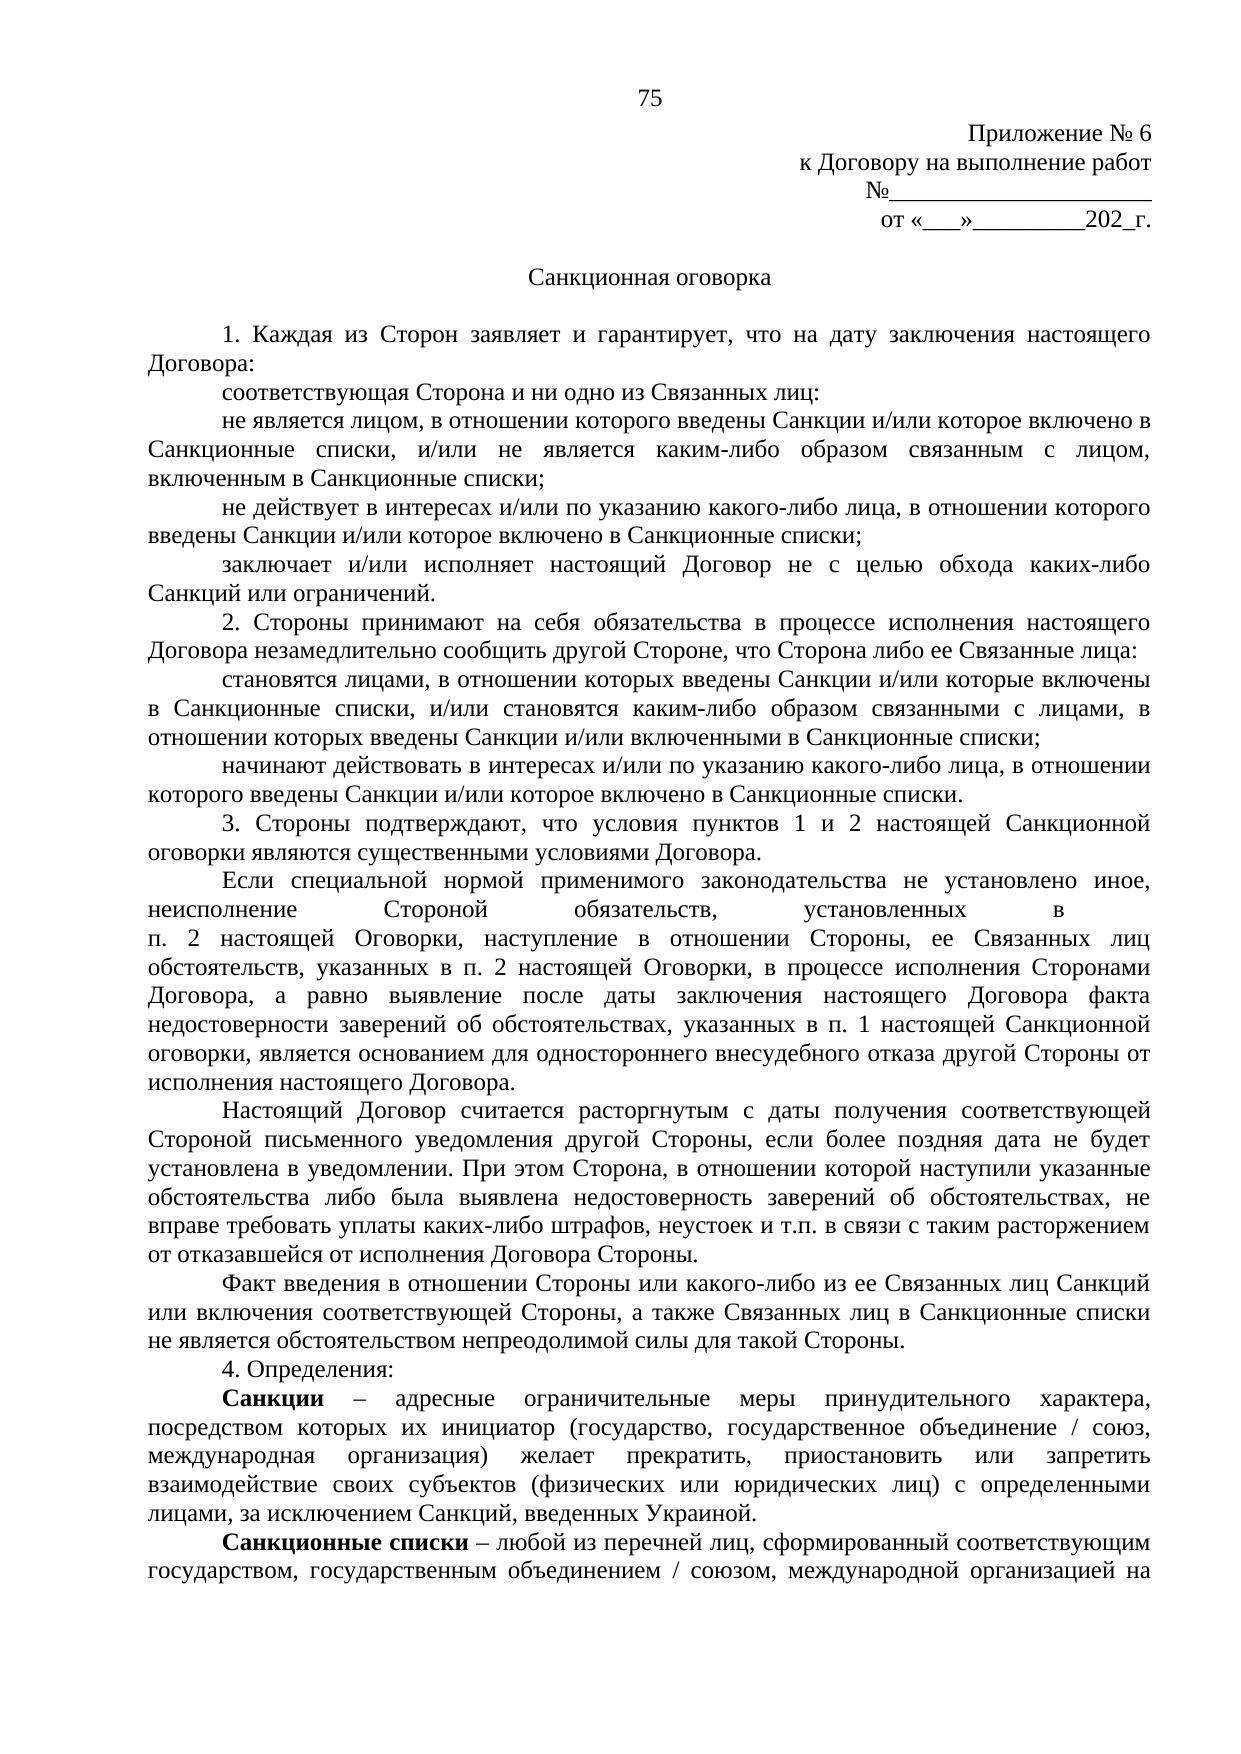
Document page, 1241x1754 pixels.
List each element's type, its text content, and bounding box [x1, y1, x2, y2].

text Настоящий Договор считается расторгнутым с даты получения соответствующей Стороной письменного уведомления другой Стороны, если более поздняя дата не будет установлена в уведомлении. При этом Сторона, в отношении которой наступили указанные обстоятельства либо была выявлена недостоверность заверений об обстоятельствах, не вправе требовать уплаты каких-либо штрафов, неустоек и т.п. в связи с таким расторжением от отказавшейся от исполнения Договора Стороны. [148, 1096, 1152, 1268]
text Если специальной нормой применимого законодательства не установлено иное, неисполнение Стороной обязательств, установленных в п. 2 настоящей Оговорки, наступление в отношении Стороны, ее Связанных лиц обстоятельств, указанных в п. 2 настоящей Оговорки, в процессе исполнения Сторонами Договора, а равно выявление после даты заключения настоящего Договора факта недостоверности заверений об обстоятельствах, указанных в п. 1 настоящей Санкционной оговорки, является основанием для одностороннего внесудебного отказа другой Стороны от исполнения настоящего Договора. [148, 866, 1152, 1096]
text становятся лицами, в отношении которых введены Санкции и/или которые включены в Санкционные списки, и/или становятся каким-либо образом связанными с лицами, в отношении которых введены Санкции и/или включенными в Санкционные списки; [148, 664, 1152, 751]
text от «___»_________202_г. [148, 204, 1152, 233]
text 4. Определения: [148, 1354, 1152, 1383]
text Факт введения в отношении Стороны или какого-либо из ее Связанных лиц Санкций или включения соответствующей Стороны, а также Связанных лиц в Санкционные списки не является обстоятельством непреодолимой силы для такой Стороны. [148, 1268, 1152, 1354]
text не действует в интересах и/или по указанию какого-либо лица, в отношении которого введены Санкции и/или которое включено в Санкционные списки; [148, 492, 1152, 549]
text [148, 1527, 1152, 1584]
text Приложение № 6 [148, 118, 1152, 147]
text Санкционная оговорка [148, 262, 1152, 291]
text соответствующая Сторона и ни одно из Связанных лиц: [148, 377, 1152, 406]
text 3. Стороны подтверждают, что условия пунктов 1 и 2 настоящей Санкционной оговорки являются существенными условиями Договора. [148, 808, 1152, 866]
text №_____________________ [148, 176, 1152, 204]
text заключает и/или исполняет настоящий Договор не с целью обхода каких-либо Санкций или ограничений. [148, 549, 1152, 607]
text 2. Стороны принимают на себя обязательства в процессе исполнения настоящего Договора незамедлительно сообщить другой Стороне, что Сторона либо ее Связанные лица: [148, 607, 1152, 664]
text 1. Каждая из Сторон заявляет и гарантирует, что на дату заключения настоящего Договора: [148, 319, 1152, 377]
text не является лицом, в отношении которого введены Санкции и/или которое включено в Санкционные списки, и/или не является каким-либо образом связанным с лицом, включенным в Санкционные списки; [148, 406, 1152, 492]
text Санкции – адресные ограничительные меры принудительного характера, посредством которых их инициатор (государство, государственное объединение / союз, международная организация) желает прекратить, приостановить или запретить взаимодействие своих субъектов (физических или юридических лиц) с определенными лицами, за исключением Санкций, введенных Украиной. [148, 1383, 1152, 1527]
text начинают действовать в интересах и/или по указанию какого-либо лица, в отношении которого введены Санкции и/или которое включено в Санкционные списки. [148, 751, 1152, 808]
text к Договору на выполнение работ [148, 147, 1152, 176]
